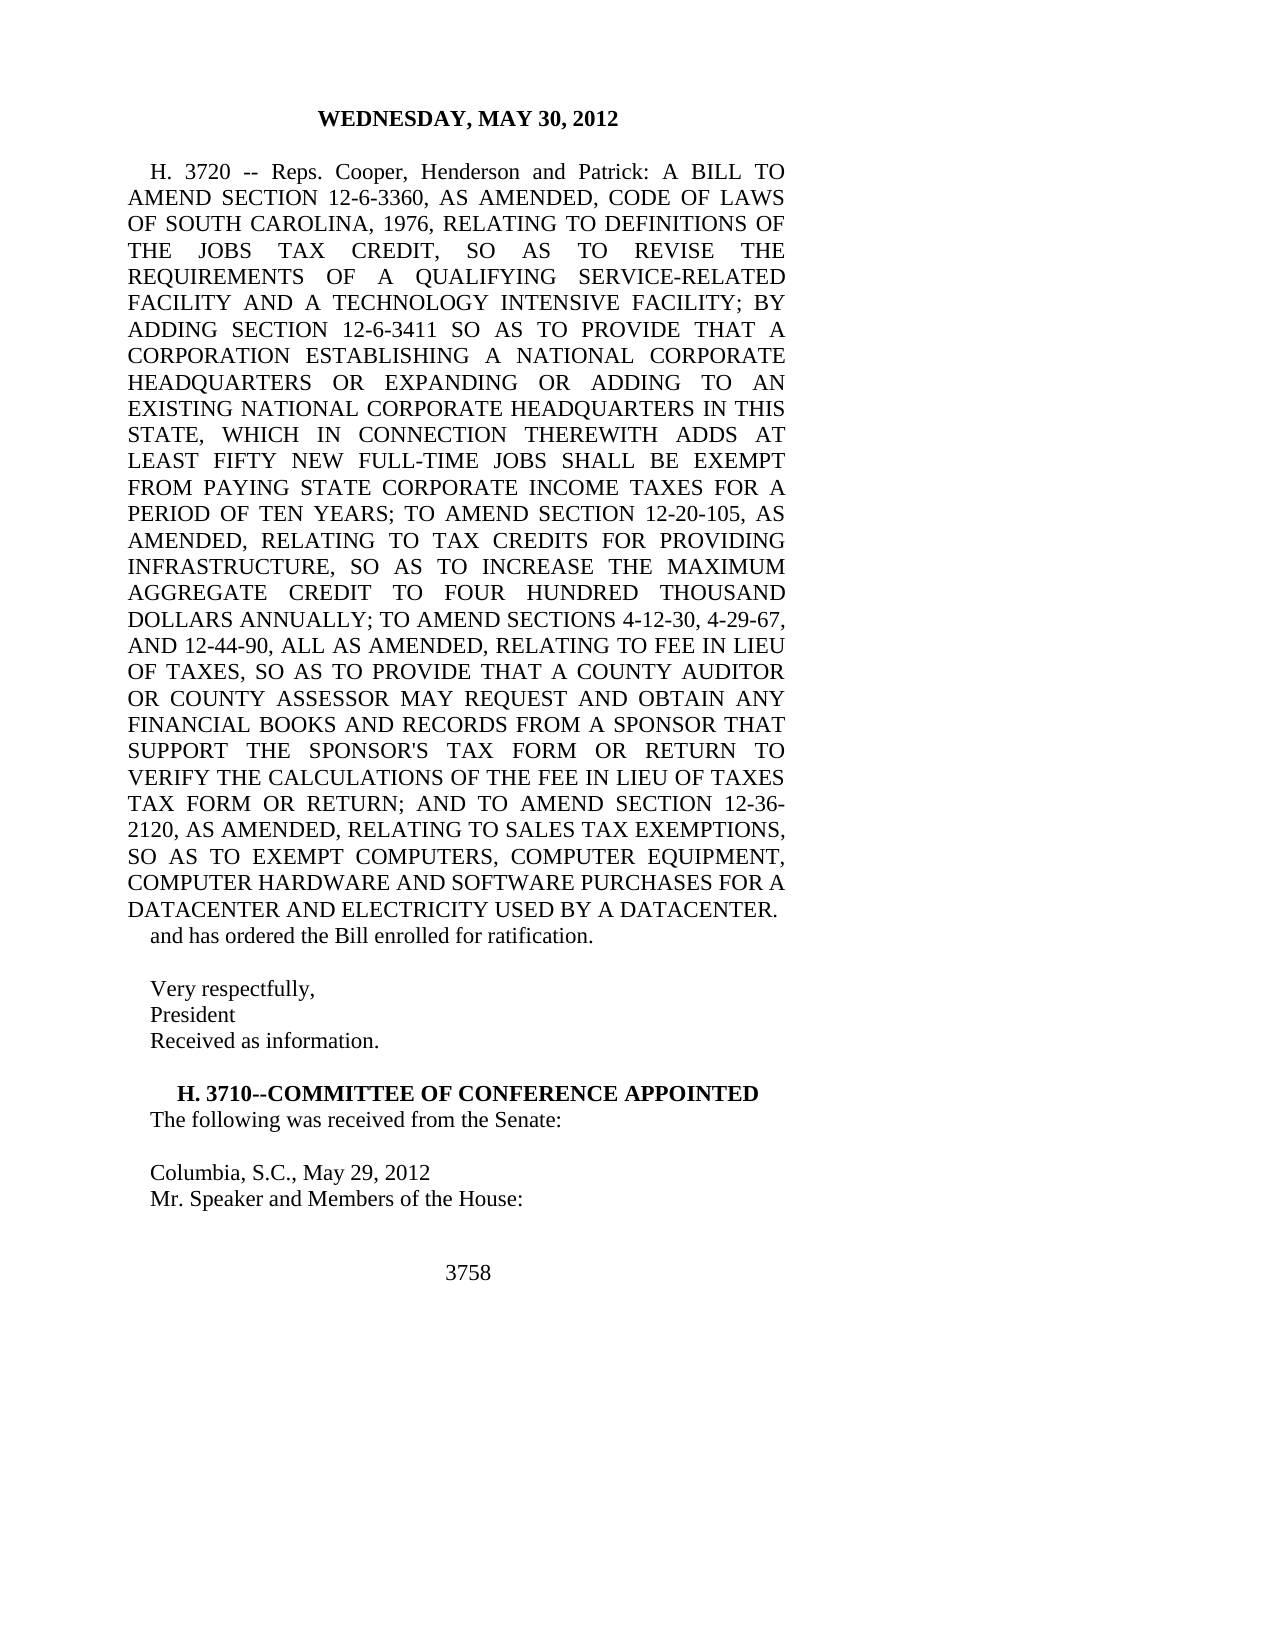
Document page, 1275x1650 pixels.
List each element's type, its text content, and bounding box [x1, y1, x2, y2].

text H. 3710--COMMITTEE OF CONFERENCE APPOINTED [127, 1080, 786, 1106]
text Received as information. [127, 1027, 786, 1054]
text Very respectfully, [127, 975, 786, 1001]
text H. 3720 -- Reps. Cooper, Henderson and Patrick: A BILL TO AMEND SECTION 12-6-3360, AS AMENDED, CODE OF LAWS OF SOUTH CAROLINA, 1976, RELATING TO DEFINITIONS OF THE JOBS TAX CREDIT, SO AS TO REVISE THE REQUIREMENTS OF A QUALIFYING SERVICE-RELATED FACILITY AND A TECHNOLOGY INTENSIVE FACILITY; BY ADDING SECTION 12-6-3411 SO AS TO PROVIDE THAT A CORPORATION ESTABLISHING A NATIONAL CORPORATE HEADQUARTERS OR EXPANDING OR ADDING TO AN EXISTING NATIONAL CORPORATE HEADQUARTERS IN THIS STATE, WHICH IN CONNECTION THEREWITH ADDS AT LEAST FIFTY NEW FULL-TIME JOBS SHALL BE EXEMPT FROM PAYING STATE CORPORATE INCOME TAXES FOR A PERIOD OF TEN YEARS; TO AMEND SECTION 12-20-105, AS AMENDED, RELATING TO TAX CREDITS FOR PROVIDING INFRASTRUCTURE, SO AS TO INCREASE THE MAXIMUM AGGREGATE CREDIT TO FOUR HUNDRED THOUSAND DOLLARS ANNUALLY; TO AMEND SECTIONS 4-12-30, 4-29-67, AND 12-44-90, ALL AS AMENDED, RELATING TO FEE IN LIEU OF TAXES, SO AS TO PROVIDE THAT A COUNTY AUDITOR OR COUNTY ASSESSOR MAY REQUEST AND OBTAIN ANY FINANCIAL BOOKS AND RECORDS FROM A SPONSOR THAT SUPPORT THE SPONSOR'S TAX FORM OR RETURN TO VERIFY THE CALCULATIONS OF THE FEE IN LIEU OF TAXES TAX FORM OR RETURN; AND TO AMEND SECTION 12-36-2120, AS AMENDED, RELATING TO SALES TAX EXEMPTIONS, SO AS TO EXEMPT COMPUTERS, COMPUTER EQUIPMENT, COMPUTER HARDWARE AND SOFTWARE PURCHASES FOR A DATACENTER AND ELECTRICITY USED BY A DATACENTER. [127, 158, 786, 922]
text and has ordered the Bill enrolled for ratification. [127, 922, 786, 948]
text Mr. Speaker and Members of the House: [127, 1186, 786, 1212]
text The following was received from the Senate: [127, 1106, 786, 1133]
text President [127, 1001, 786, 1027]
text Columbia, S.C., May 29, 2012 [127, 1159, 786, 1186]
